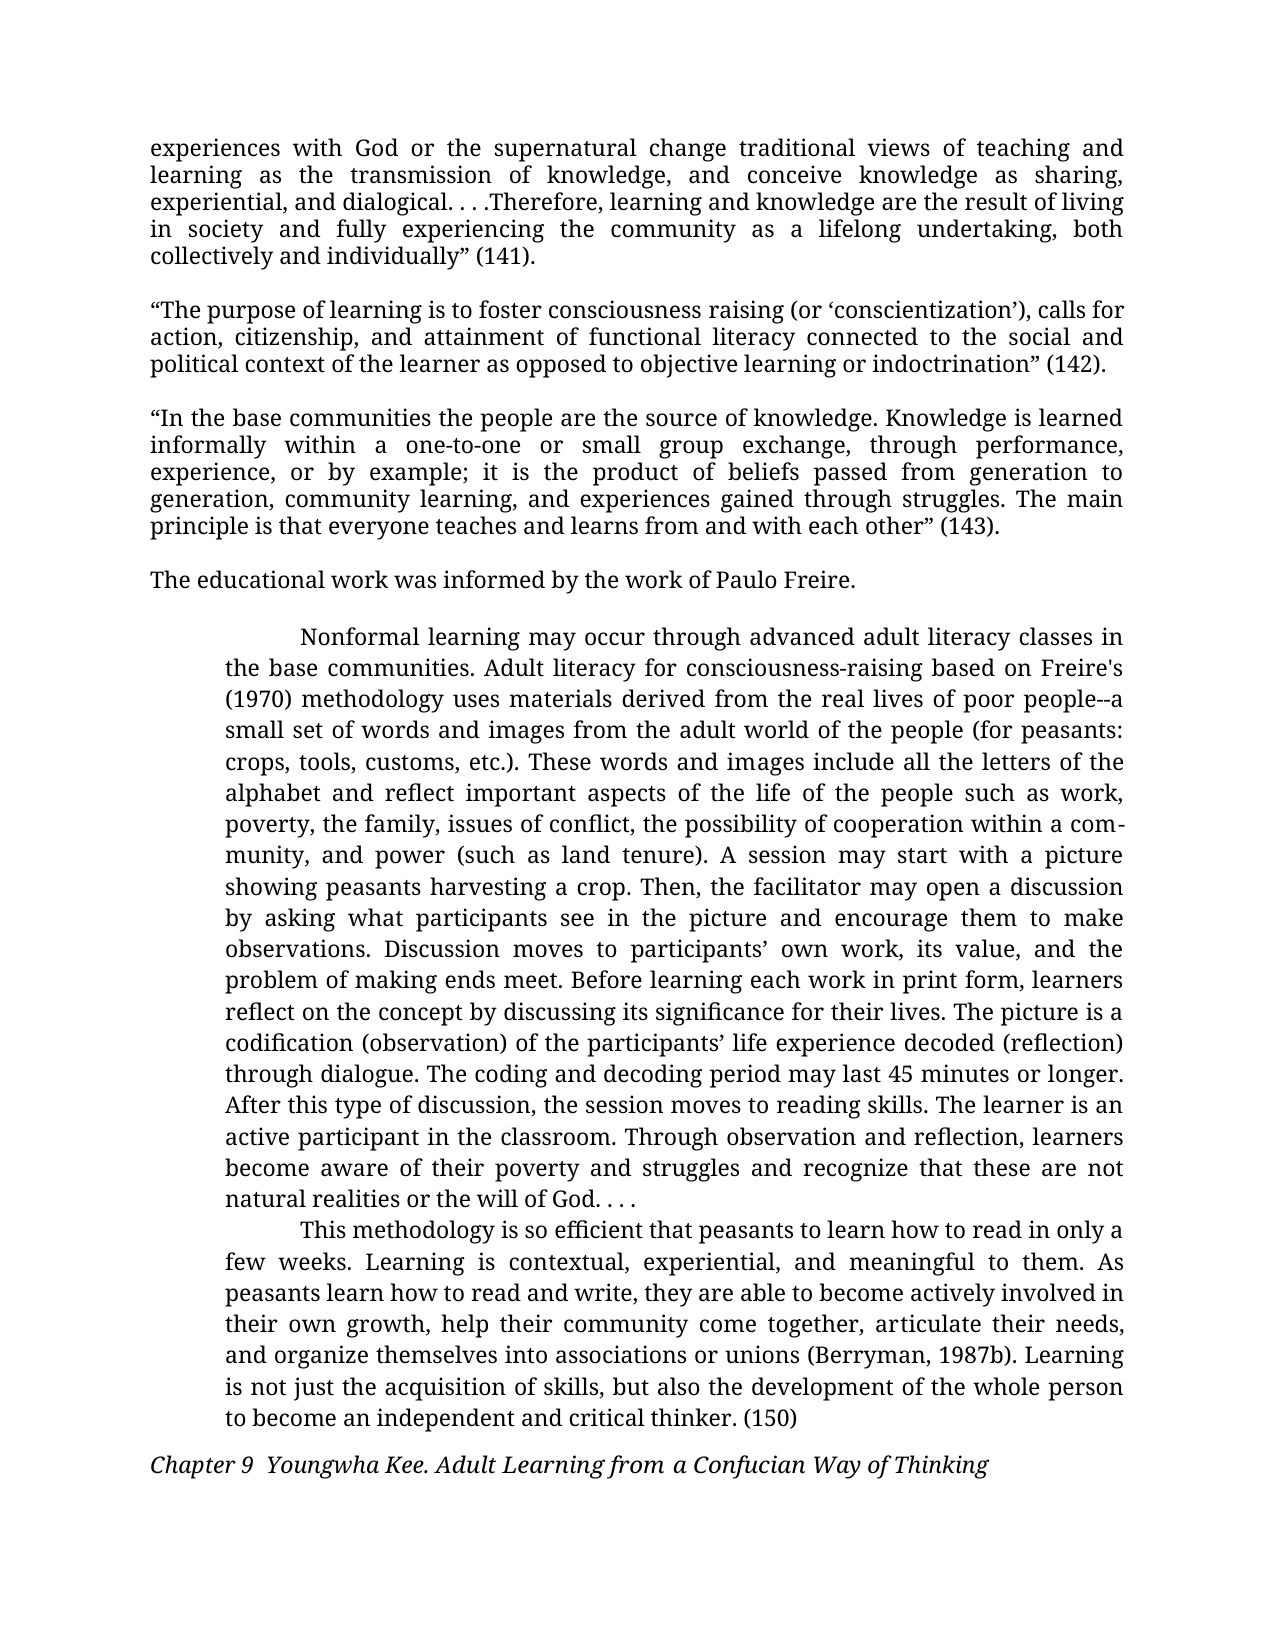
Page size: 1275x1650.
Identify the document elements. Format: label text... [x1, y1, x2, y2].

text This methodology is so efficient that peasants to learn how to read in only a few weeks. Learning is contextual, experiential, and meaningful to them. As peasants learn how to read and write, they are able to become actively involved in their own growth, help their community come together, articulate their needs, and organize themselves into associations or unions (Berryman, 1987b). Learning is not just the acquisition of skills, but also the development of the whole person to become an independent and critical thinker. (150) [225, 1214, 1125, 1433]
text “In the base communities the people are the source of knowledge. Knowledge is learned informally within a one-to-one or small group exchange, through performance, experience, or by example; it is the product of beliefs passed from generation to generation, community learning, and experiences gained through struggles. The main principle is that everyone teaches and learns from and with each other” (143). [150, 405, 1125, 540]
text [150, 135, 1125, 270]
text “The purpose of learning is to foster consciousness raising (or ‘conscientization’), calls for action, citizenship, and attainment of functional literacy connected to the social and political context of the learner as opposed to objective learning or indoctrination” (142). [150, 297, 1125, 378]
text Chapter 9 Youngwha Kee. Adult Learning from a Confucian Way of Thinking [150, 1452, 1116, 1479]
text The educational work was informed by the work of Paulo Freire. [150, 567, 1125, 594]
text Nonformal learning may occur through advanced adult literacy classes in the base communities. Adult literacy for consciousness-raising based on Freire's (1970) methodology uses materials derived from the real lives of poor people--a small set of words and images from the adult world of the people (for peasants: crops, tools, customs, etc.). These words and images include all the letters of the alphabet and reflect important aspects of the life of the people such as work, poverty, the family, issues of conflict, the possibility of cooperation within a community, and power (such as land tenure). A session may start with a picture showing peasants harvesting a crop. Then, the facilitator may open a discussion by asking what participants see in the picture and encourage them to make observations. Discussion moves to participants’ own work, its value, and the problem of making ends meet. Before learning each work in print form, learners reflect on the concept by discussing its significance for their lives. The picture is a codification (observation) of the participants’ life experience decoded (reflection) through dialogue. The coding and decoding period may last 45 minutes or longer. After this type of discussion, the session moves to reading skills. The learner is an active participant in the classroom. Through observation and reflection, learners become aware of their poverty and struggles and recognize that these are not natural realities or the will of God. . . . [225, 621, 1125, 1214]
